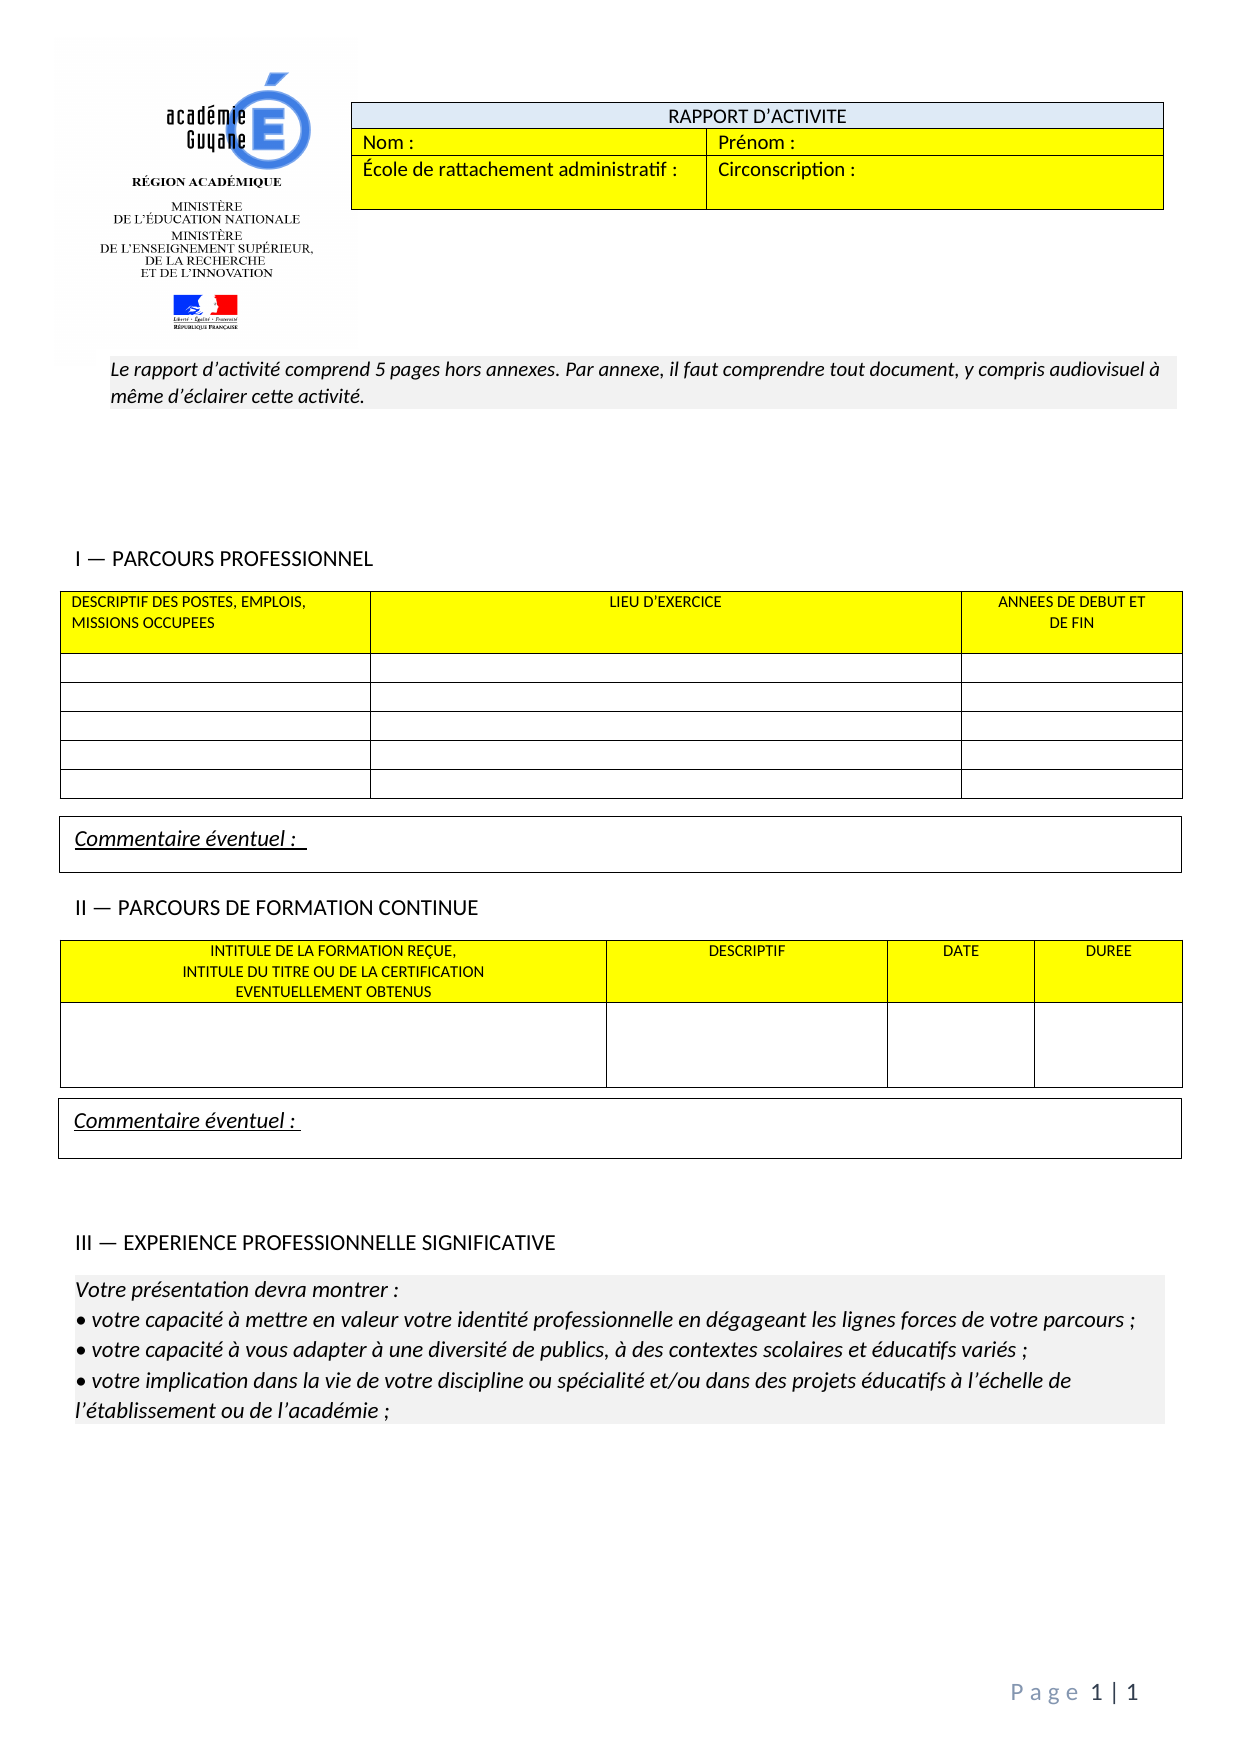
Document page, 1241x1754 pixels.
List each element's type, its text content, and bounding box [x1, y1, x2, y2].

table_cell Prénom : [707, 129, 1163, 155]
table_cell [61, 1003, 606, 1087]
table_cell [61, 654, 370, 682]
table_cell [962, 770, 1182, 798]
table_header RAPPORT D’ACTIVITE [352, 103, 1163, 128]
table_header DESCRIPTIF DES POSTES, EMPLOIS, MISSIONS OCCUPEES [61, 592, 370, 653]
table_header LIEU D’EXERCICE [371, 592, 961, 653]
table_cell [61, 741, 370, 769]
text II — PARCOURS DE FORMATION CONTINUE [75, 893, 1165, 921]
table_header DATE [888, 941, 1034, 1002]
table_header INTITULE DE LA FORMATION REÇUE, INTITULE DU TITRE OU DE LA CERTIFICATION EVENTUELLEMENT OBTENUS [61, 941, 606, 1002]
table_cell [1035, 1003, 1182, 1087]
text • votre capacité à mettre en valeur votre identité professionnelle en dégageant les lignes forces de votre parcours ; [75, 1305, 1165, 1333]
table_cell [888, 1003, 1034, 1087]
table_cell [962, 683, 1182, 711]
table_header DUREE [1035, 941, 1182, 1002]
text • votre capacité à vous adapter à une diversité de publics, à des contextes scolaires et éducatifs variés ; [75, 1336, 1165, 1364]
text • votre implication dans la vie de votre discipline ou spécialité et/ou dans des projets éducatifs à l’échelle de l’établissement ou de l’académie ; [75, 1366, 1165, 1424]
table_cell [962, 712, 1182, 740]
table_cell Circonscription : [707, 156, 1163, 209]
table_cell [371, 654, 961, 682]
table_cell [371, 712, 961, 740]
text I — PARCOURS PROFESSIONNEL [75, 544, 1165, 572]
table_cell École de rattachement administratif : [352, 156, 706, 209]
table_cell [61, 770, 370, 798]
table_cell [962, 741, 1182, 769]
table_cell Nom : [352, 129, 706, 155]
table_cell [607, 1003, 887, 1087]
text III — EXPERIENCE PROFESSIONNELLE SIGNIFICATIVE [75, 1228, 1165, 1256]
table_cell [371, 770, 961, 798]
table_cell [61, 683, 370, 711]
table_cell [61, 712, 370, 740]
table_cell [371, 741, 961, 769]
table_header DESCRIPTIF [607, 941, 887, 1002]
picture [54, 37, 359, 366]
table_header ANNEES DE DEBUT ET DE FIN [962, 592, 1182, 653]
table_cell [962, 654, 1182, 682]
text Votre présentation devra montrer : [75, 1275, 1165, 1303]
table_cell [371, 683, 961, 711]
